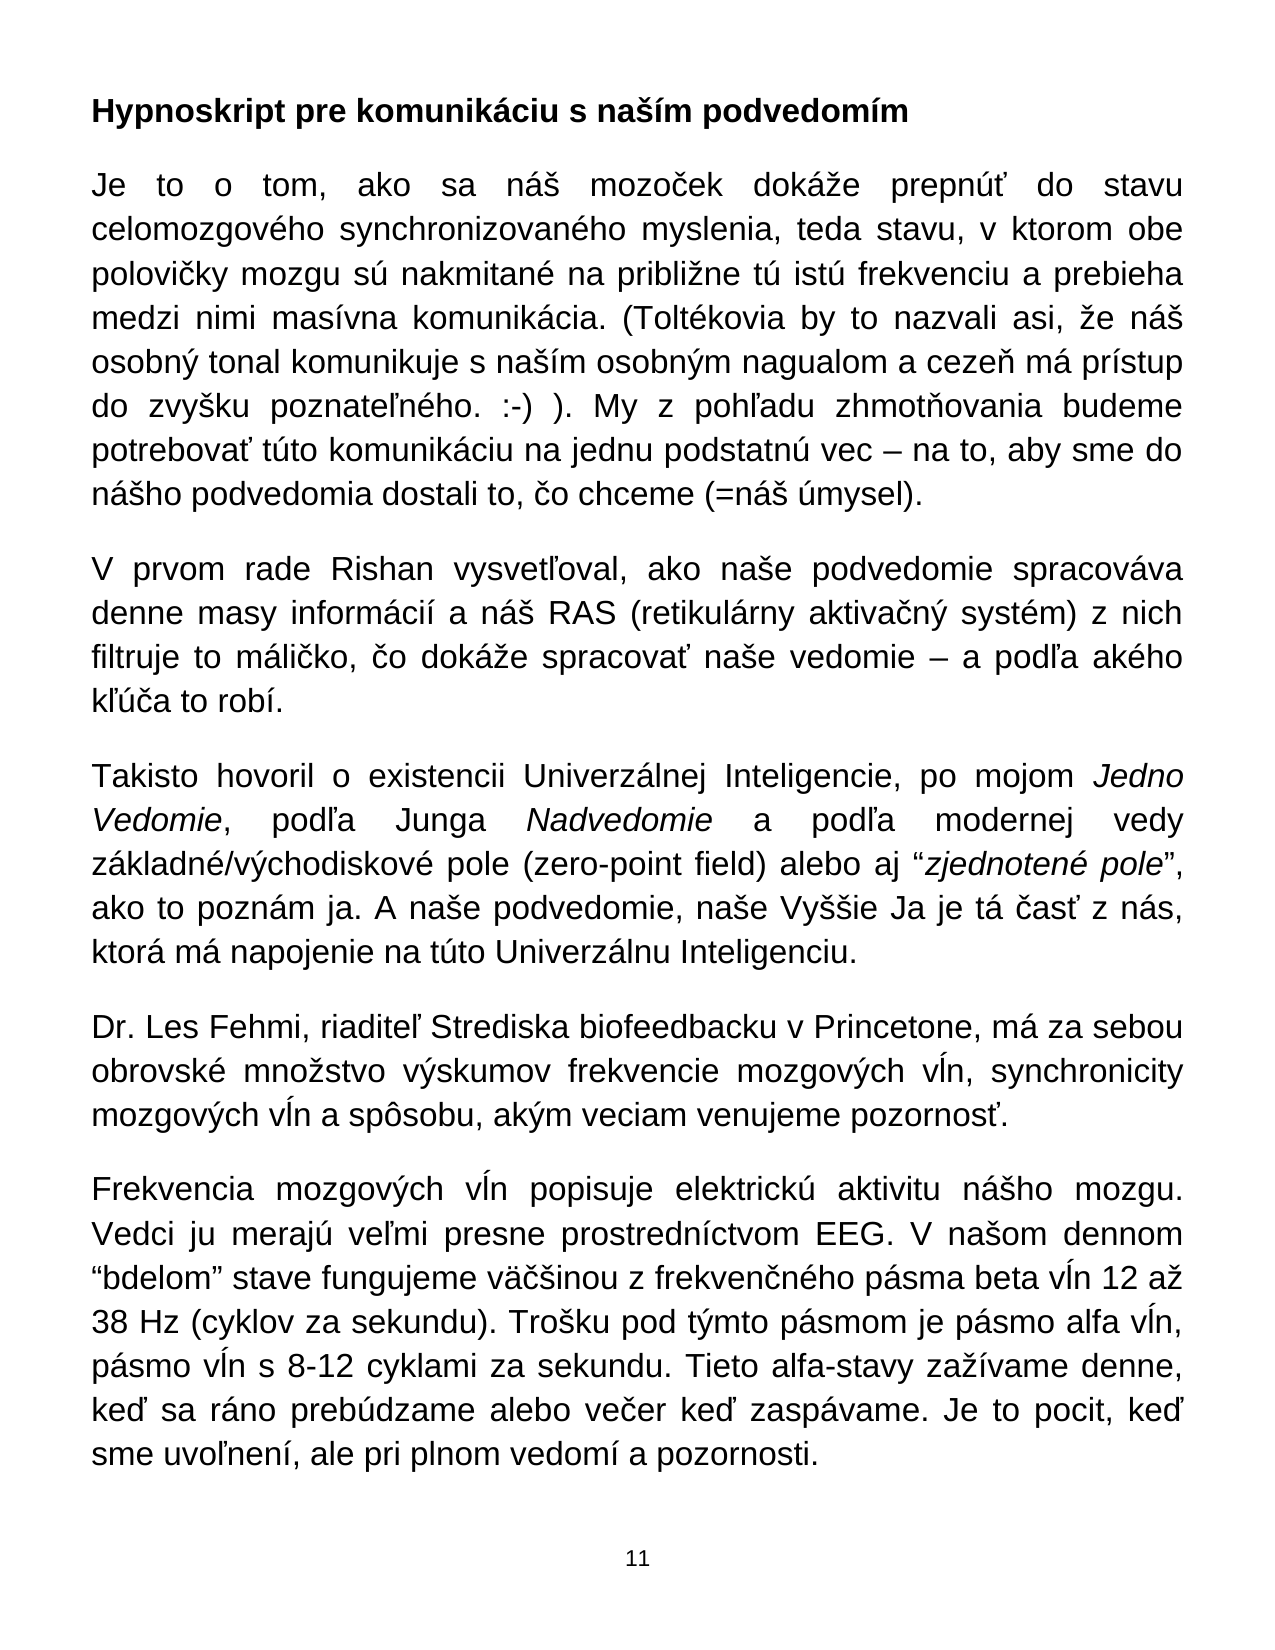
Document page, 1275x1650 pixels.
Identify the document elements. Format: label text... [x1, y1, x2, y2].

text Dr. Les Fehmi, riaditeľ Strediska biofeedbacku v Princetone, má za sebou obrovské množstvo výskumov frekvencie mozgových vĺn, synchronicity mozgových vĺn a spôsobu, akým veciam venujeme pozornosť. [91, 1007, 1184, 1133]
text Hypnoskript pre komunikáciu s naším podvedomím [91, 91, 1184, 129]
text Frekvencia mozgových vĺn popisuje elektrickú aktivitu nášho mozgu. Vedci ju merajú veľmi presne prostredníctvom EEG. V našom dennom “bdelom” stave fungujeme väčšinou z frekvenčného pásma beta vĺn 12 až 38 Hz (cyklov za sekundu). Trošku pod týmto pásmom je pásmo alfa vĺn, pásmo vĺn s 8-12 cyklami za sekundu. Tieto alfa-stavy zažívame denne, keď sa ráno prebúdzame alebo večer keď zaspávame. Je to pocit, keď sme uvoľnení, ale pri plnom vedomí a pozornosti. [91, 1169, 1184, 1473]
text Je to o tom, ako sa náš mozoček dokáže prepnúť do stavu celomozgového synchronizovaného myslenia, teda stavu, v ktorom obe polovičky mozgu sú nakmitané na približne tú istú frekvenciu a prebieha medzi nimi masívna komunikácia. (Toltékovia by to nazvali asi, že náš osobný tonal komunikuje s naším osobným nagualom a cezeň má prístup do zvyšku poznateľného. :-) ). My z pohľadu zhmotňovania budeme potrebovať túto komunikáciu na jednu podstatnú vec – na to, aby sme do nášho podvedomia dostali to, čo chceme (=náš úmysel). [91, 165, 1184, 513]
text V prvom rade Rishan vysvetľoval, ako naše podvedomie spracováva denne masy informácií a náš RAS (retikulárny aktivačný systém) z nich filtruje to máličko, čo dokáže spracovať naše vedomie – a podľa akého kľúča to robí. [91, 549, 1184, 720]
text Takisto hovoril o existencii Univerzálnej Inteligencie, po mojom Jedno Vedomie, podľa Junga Nadvedomie a podľa modernej vedy základné/východiskové pole (zero-point field) alebo aj “zjednotené pole”, ako to poznám ja. A naše podvedomie, naše Vyššie Ja je tá časť z nás, ktorá má napojenie na túto Univerzálnu Inteligenciu. [91, 756, 1184, 971]
